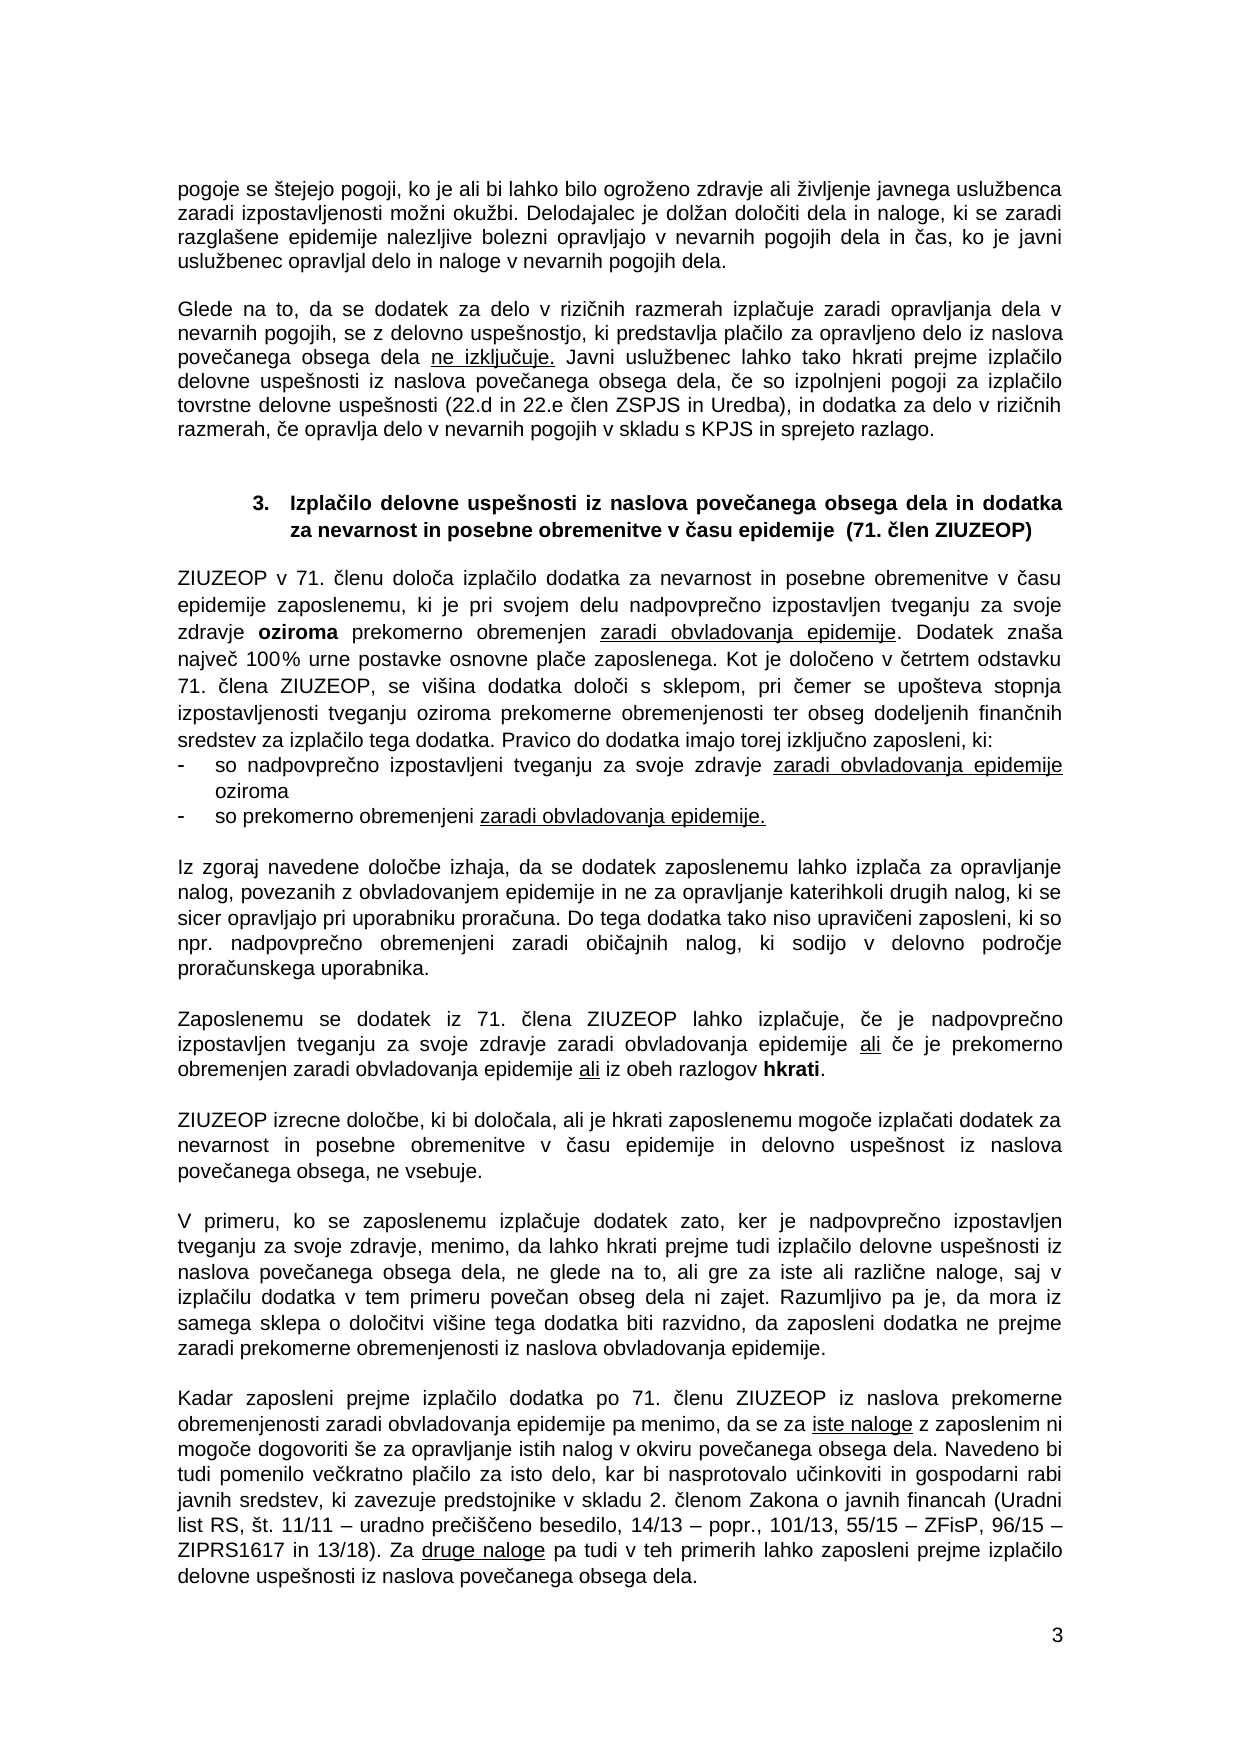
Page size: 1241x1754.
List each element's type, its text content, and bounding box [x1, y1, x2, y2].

text Kadar zaposleni prejme izplačilo dodatka po 71. členu ZIUZEOP iz naslova prekomerne obremenjenosti zaradi obvladovanja epidemije pa menimo, da se za iste naloge z zaposlenim ni mogoče dogovoriti še za opravljanje istih nalog v okviru povečanega obsega dela. Navedeno bi tudi pomenilo večkratno plačilo za isto delo, kar bi nasprotovalo učinkoviti in gospodarni rabi javnih sredstev, ki zavezuje predstojnike v skladu 2. členom Zakona o javnih financah (Uradni list RS, št. 11/11 – uradno prečiščeno besedilo, 14/13 – popr., 101/13, 55/15 – ZFisP, 96/15 – ZIPRS1617 in 13/18). Za druge naloge pa tudi v teh primerih lahko zaposleni prejme izplačilo delovne uspešnosti iz naslova povečanega obsega dela. [177, 1386, 1063, 1587]
list Izplačilo delovne uspešnosti iz naslova povečanega obsega dela in dodatka za nevarnost in posebne obremenitve v času epidemije (71. člen ZIUZEOP) [252, 489, 1063, 543]
text Zaposlenemu se dodatek iz 71. člena ZIUZEOP lahko izplačuje, če je nadpovprečno izpostavljen tveganju za svoje zdravje zaradi obvladovanja epidemije ali če je prekomerno obremenjen zaradi obvladovanja epidemije ali iz obeh razlogov hkrati. [177, 1007, 1063, 1081]
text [177, 177, 1063, 273]
text V primeru, ko se zaposlenemu izplačuje dodatek zato, ker je nadpovprečno izpostavljen tveganju za svoje zdravje, menimo, da lahko hkrati prejme tudi izplačilo delovne uspešnosti iz naslova povečanega obsega dela, ne glede na to, ali gre za iste ali različne naloge, saj v izplačilu dodatka v tem primeru povečan obseg dela ni zajet. Razumljivo pa je, da mora iz samega sklepa o določitvi višine tega dodatka biti razvidno, da zaposleni dodatka ne prejme zaradi prekomerne obremenjenosti iz naslova obvladovanja epidemije. [177, 1209, 1063, 1359]
text Glede na to, da se dodatek za delo v rizičnih razmerah izplačuje zaradi opravljanja dela v nevarnih pogojih, se z delovno uspešnostjo, ki predstavlja plačilo za opravljeno delo iz naslova povečanega obsega dela ne izključuje. Javni uslužbenec lahko tako hkrati prejme izplačilo delovne uspešnosti iz naslova povečanega obsega dela, če so izpolnjeni pogoji za izplačilo tovrstne delovne uspešnosti (22.d in 22.e člen ZSPJS in Uredba), in dodatka za delo v rizičnih razmerah, če opravlja delo v nevarnih pogojih v skladu s KPJS in sprejeto razlago. [177, 297, 1063, 441]
text ZIUZEOP izrecne določbe, ki bi določala, ali je hkrati zaposlenemu mogoče izplačati dodatek za nevarnost in posebne obremenitve v času epidemije in delovno uspešnost iz naslova povečanega obsega, ne vsebuje. [177, 1108, 1063, 1182]
list so prekomerno obremenjeni zaradi obvladovanja epidemije. [177, 804, 1063, 828]
text Iz zgoraj navedene določbe izhaja, da se dodatek zaposlenemu lahko izplača za opravljanje nalog, povezanih z obvladovanjem epidemije in ne za opravljanje katerihkoli drugih nalog, ki se sicer opravljajo pri uporabniku proračuna. Do tega dodatka tako niso upravičeni zaposleni, ki so npr. nadpovprečno obremenjeni zaradi običajnih nalog, ki sodijo v delovno področje proračunskega uporabnika. [177, 855, 1063, 980]
list so nadpovprečno izpostavljeni tveganju za svoje zdravje zaradi obvladovanja epidemije oziroma [177, 753, 1063, 803]
text ZIUZEOP v 71. členu določa izplačilo dodatka za nevarnost in posebne obremenitve v času epidemije zaposlenemu, ki je pri svojem delu nadpovprečno izpostavljen tveganju za svoje zdravje oziroma prekomerno obremenjen zaradi obvladovanja epidemije. Dodatek znaša največ 100 % urne postavke osnovne plače zaposlenega. Kot je določeno v četrtem odstavku 71. člena ZIUZEOP, se višina dodatka določi s sklepom, pri čemer se upošteva stopnja izpostavljenosti tveganju oziroma prekomerne obremenjenosti ter obseg dodeljenih finančnih sredstev za izplačilo tega dodatka. Pravico do dodatka imajo torej izključno zaposleni, ki: [177, 564, 1063, 753]
